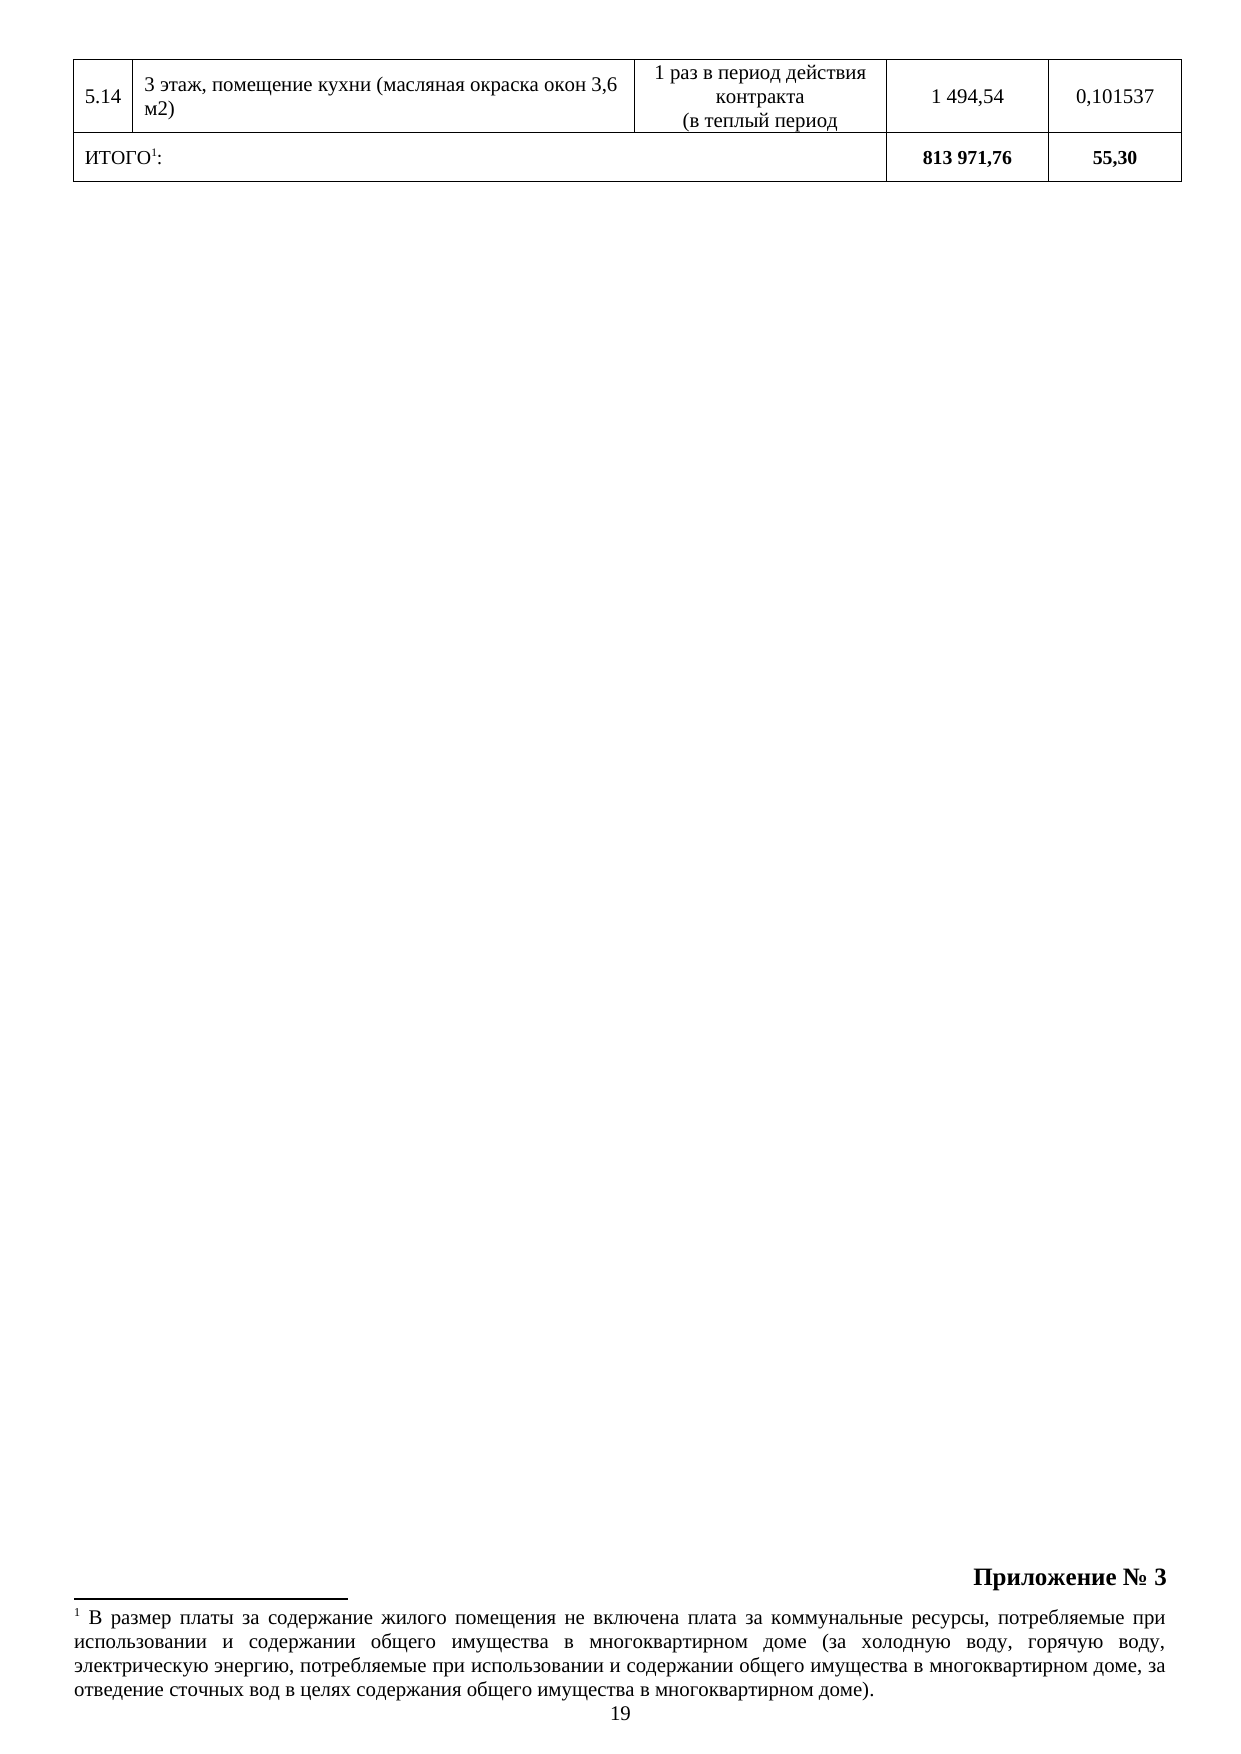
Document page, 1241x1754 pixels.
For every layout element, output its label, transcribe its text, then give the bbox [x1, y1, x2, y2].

table_cell ИТОГО: [74, 133, 886, 181]
table_cell 1 494,54 [887, 60, 1048, 132]
table_cell 813 971,76 [887, 133, 1048, 181]
table_cell 3 этаж, помещение кухни (масляная окраска окон 3,6 м2) [133, 60, 634, 132]
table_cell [635, 60, 886, 132]
table_cell 55,30 [1049, 133, 1181, 181]
table_cell 0,101537 [1049, 60, 1181, 132]
table_cell 5.14 [74, 60, 132, 132]
text Приложение № 3 [74, 1562, 1167, 1591]
